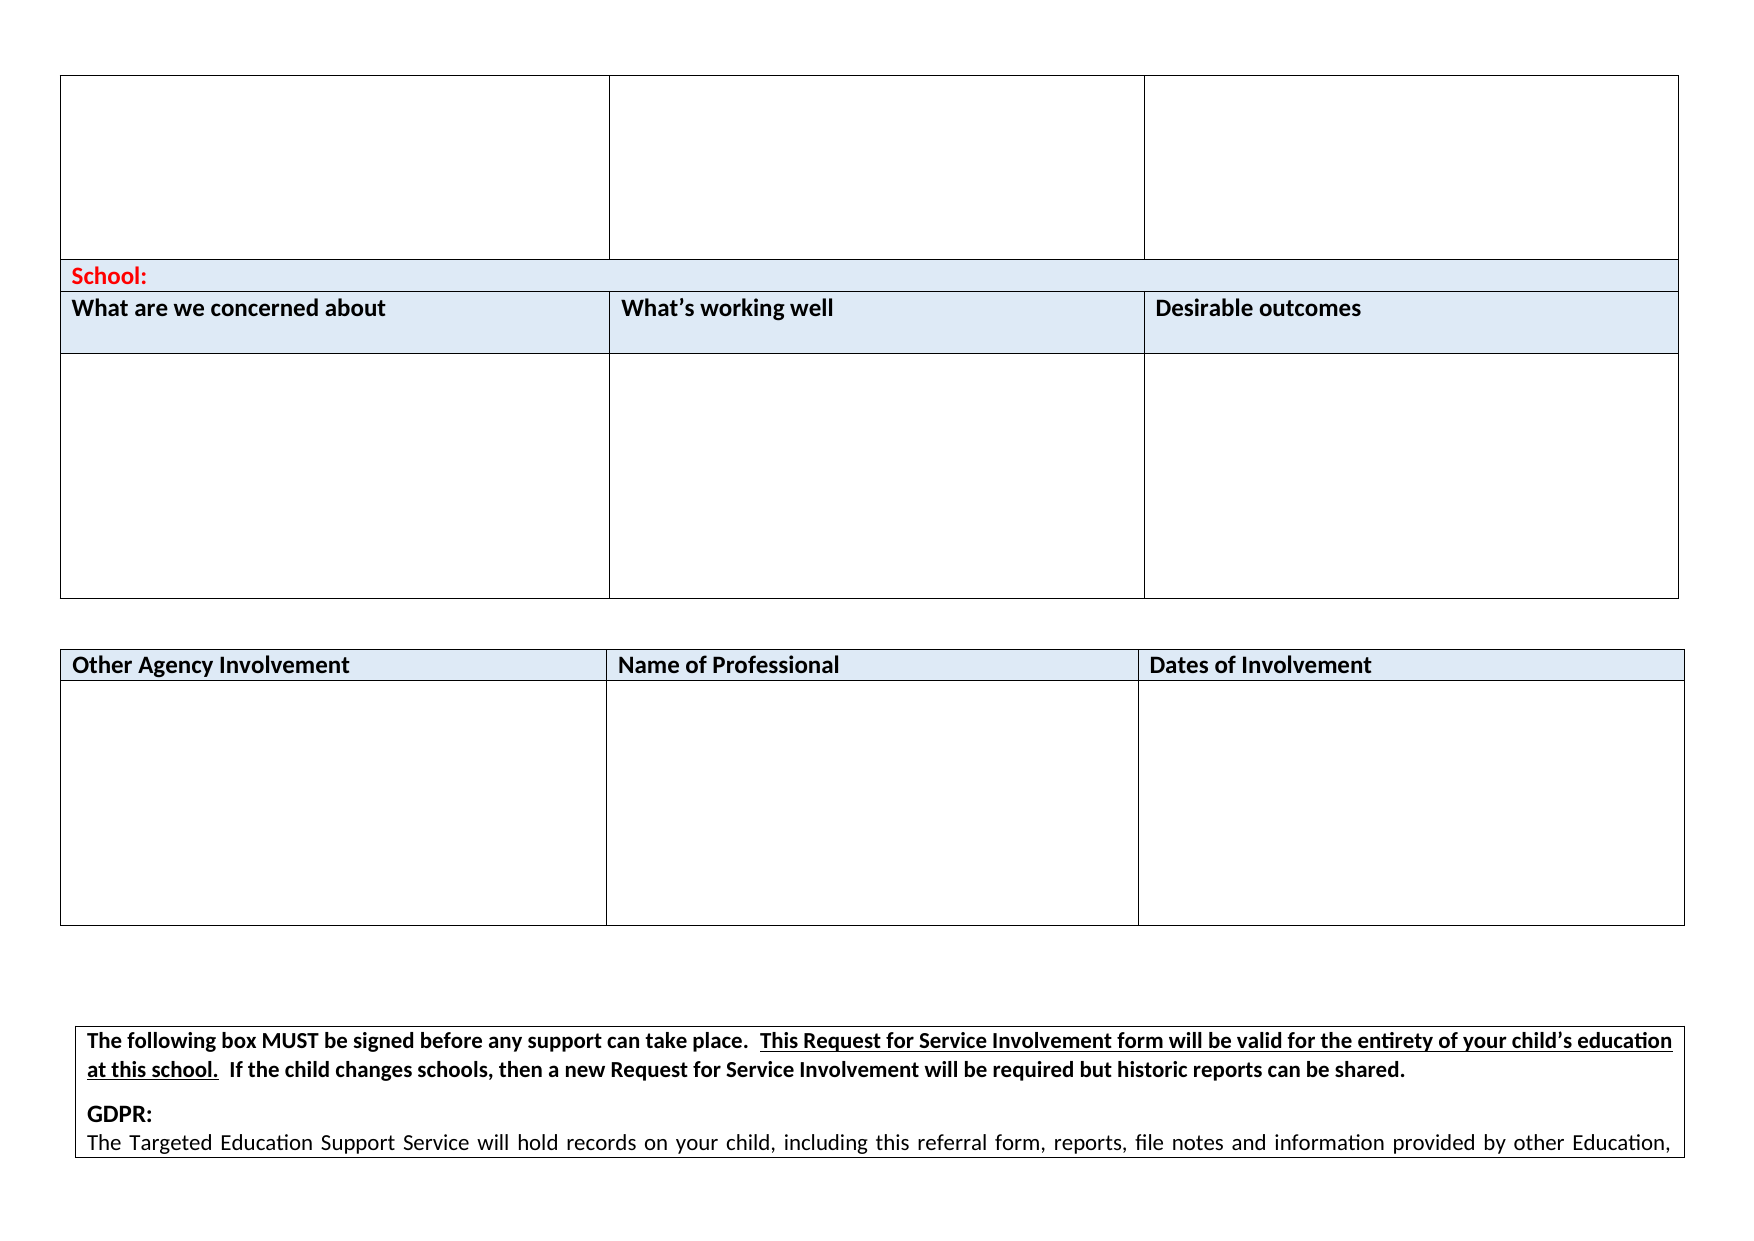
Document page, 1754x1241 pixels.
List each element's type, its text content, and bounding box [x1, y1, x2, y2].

table_cell What’s working well [610, 292, 1144, 353]
table_cell [61, 76, 609, 259]
table_cell [610, 354, 1144, 598]
table_cell What are we concerned about [61, 292, 609, 353]
table_cell [1139, 681, 1684, 925]
table_cell [61, 681, 606, 925]
table_header Other Agency Involvement [61, 650, 606, 680]
table_cell School: [61, 260, 1678, 291]
table_cell [1145, 354, 1678, 598]
table_header Dates of Involvement [1139, 650, 1684, 680]
table_header Name of Professional [607, 650, 1138, 680]
table_cell Desirable outcomes [1145, 292, 1678, 353]
table_cell [610, 76, 1144, 259]
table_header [76, 1027, 1684, 1157]
table_cell [61, 354, 609, 598]
table_cell [607, 681, 1138, 925]
table_cell [1145, 76, 1678, 259]
